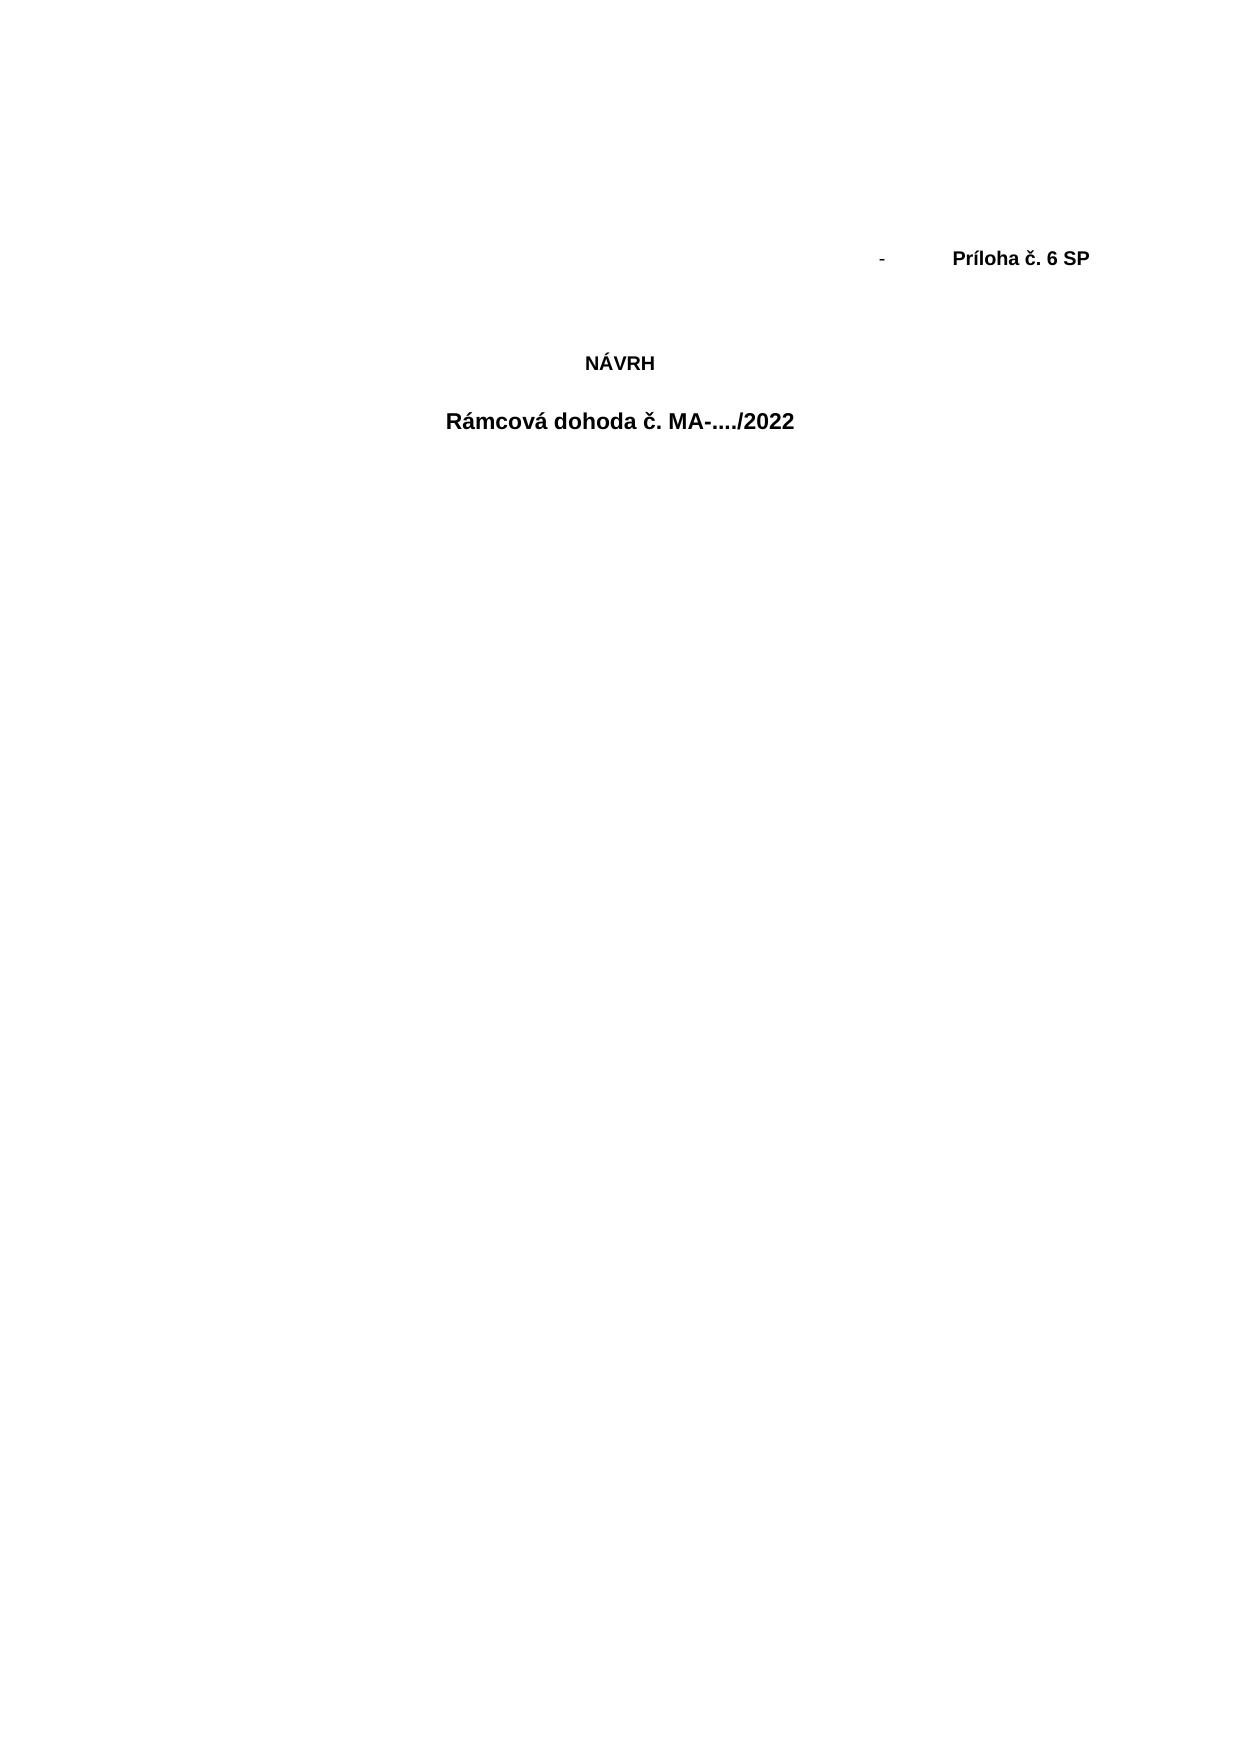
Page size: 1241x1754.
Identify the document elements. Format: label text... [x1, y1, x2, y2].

text Rámcová dohoda č. MA-..../2022 [150, 408, 1089, 434]
list Príloha č. 6 SP [150, 246, 1089, 269]
text NÁVRH [150, 352, 1089, 375]
